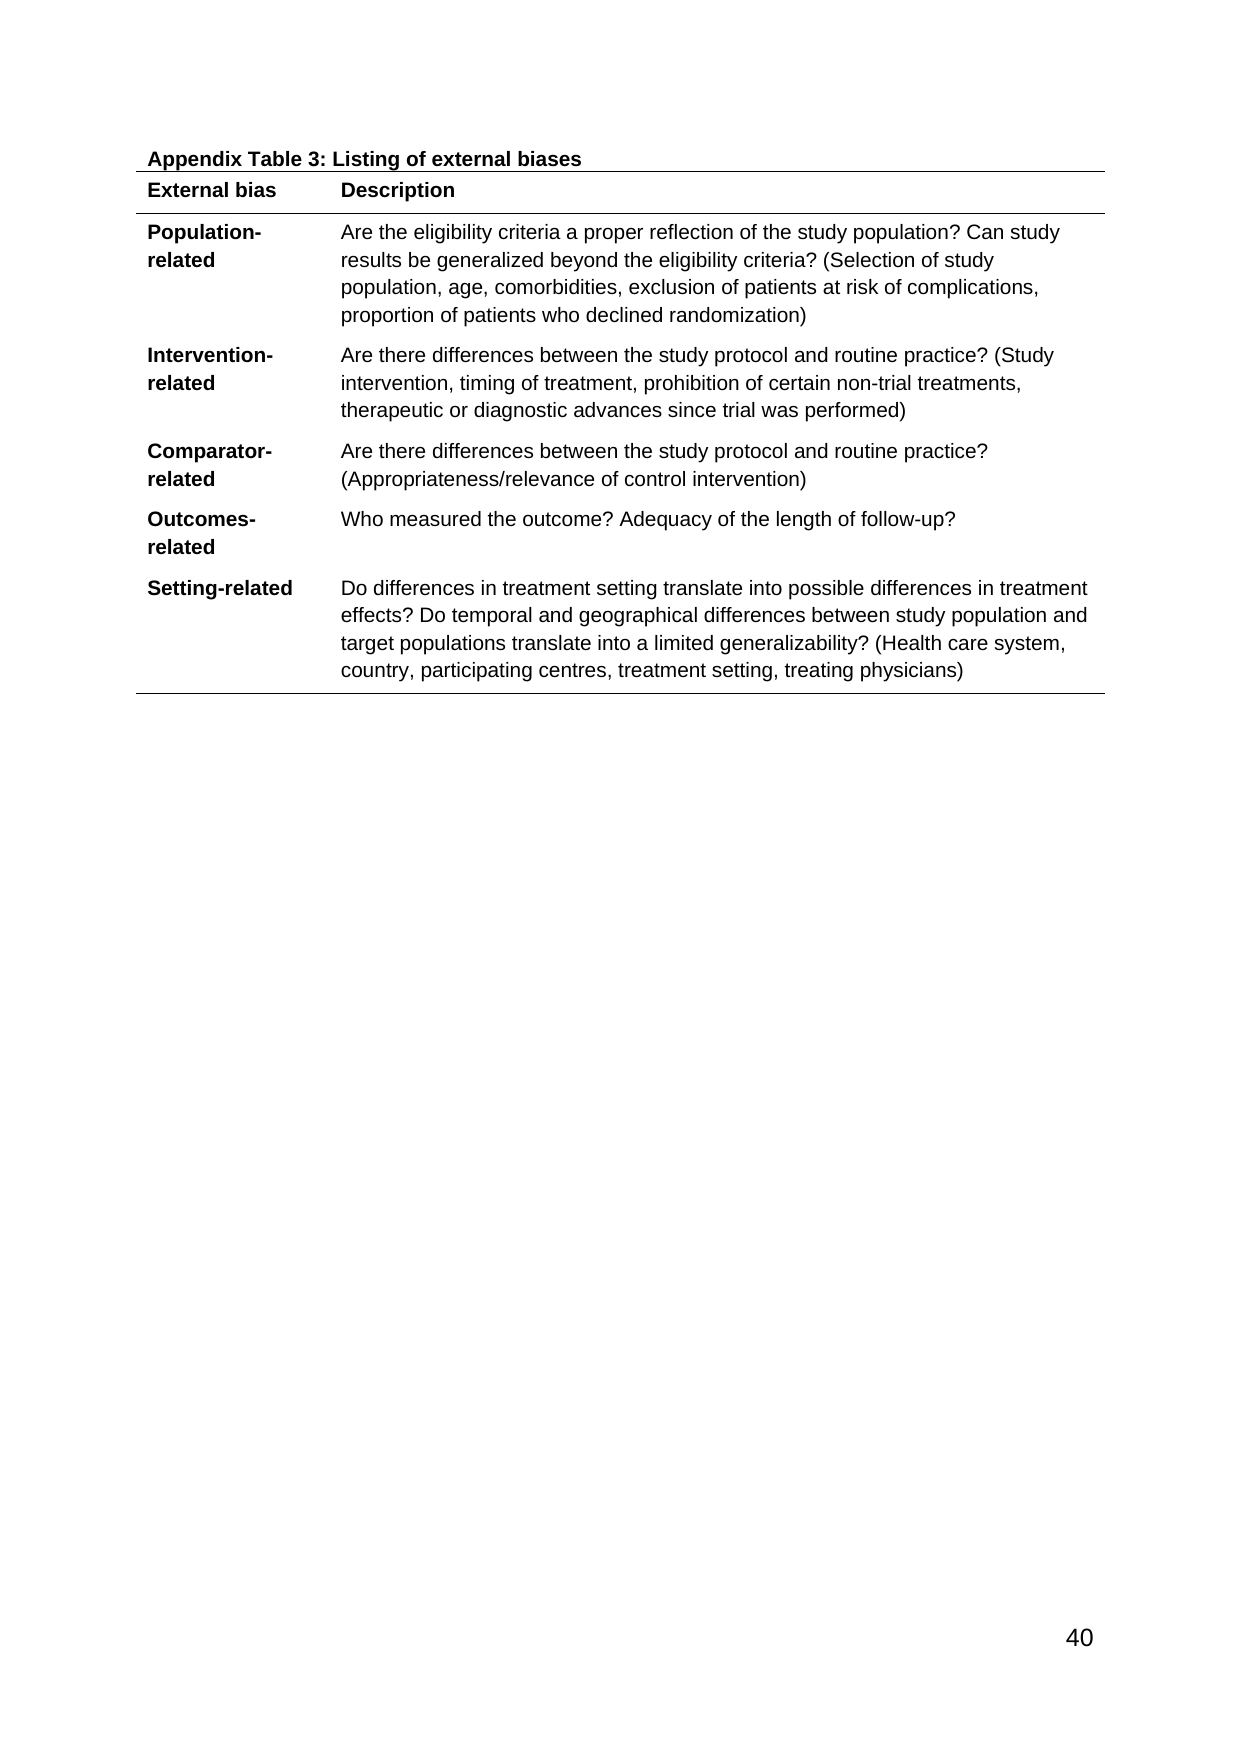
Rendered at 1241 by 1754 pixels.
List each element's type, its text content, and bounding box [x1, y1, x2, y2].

text Appendix Table 3: Listing of external biases [147, 147, 1093, 171]
table_cell Outcomes-related [136, 501, 329, 569]
table_cell Population-related [136, 214, 329, 337]
table_cell Setting-related [136, 569, 329, 692]
table_cell Are the eligibility criteria a proper reflection of the study population? Can study results be generalized beyond the eligibility criteria? (Selection of study population, age, comorbidities, exclusion of patients at risk of complications, proportion of patients who declined randomization) [329, 214, 1104, 337]
table_cell Do differences in treatment setting translate into possible differences in treatment effects? Do temporal and geographical differences between study population and target populations translate into a limited generalizability? (Health care system, country, participating centres, treatment setting, treating physicians) [329, 569, 1104, 692]
table_cell Comparator-related [136, 433, 329, 501]
table_cell Who measured the outcome? Adequacy of the length of follow-up? [329, 501, 1104, 569]
table_header External bias [136, 172, 329, 213]
table_cell Intervention-related [136, 337, 329, 433]
table_header Description [329, 172, 1104, 213]
table_cell Are there differences between the study protocol and routine practice? (Appropriateness/relevance of control intervention) [329, 433, 1104, 501]
table_cell Are there differences between the study protocol and routine practice? (Study intervention, timing of treatment, prohibition of certain non-trial treatments, therapeutic or diagnostic advances since trial was performed) [329, 337, 1104, 433]
